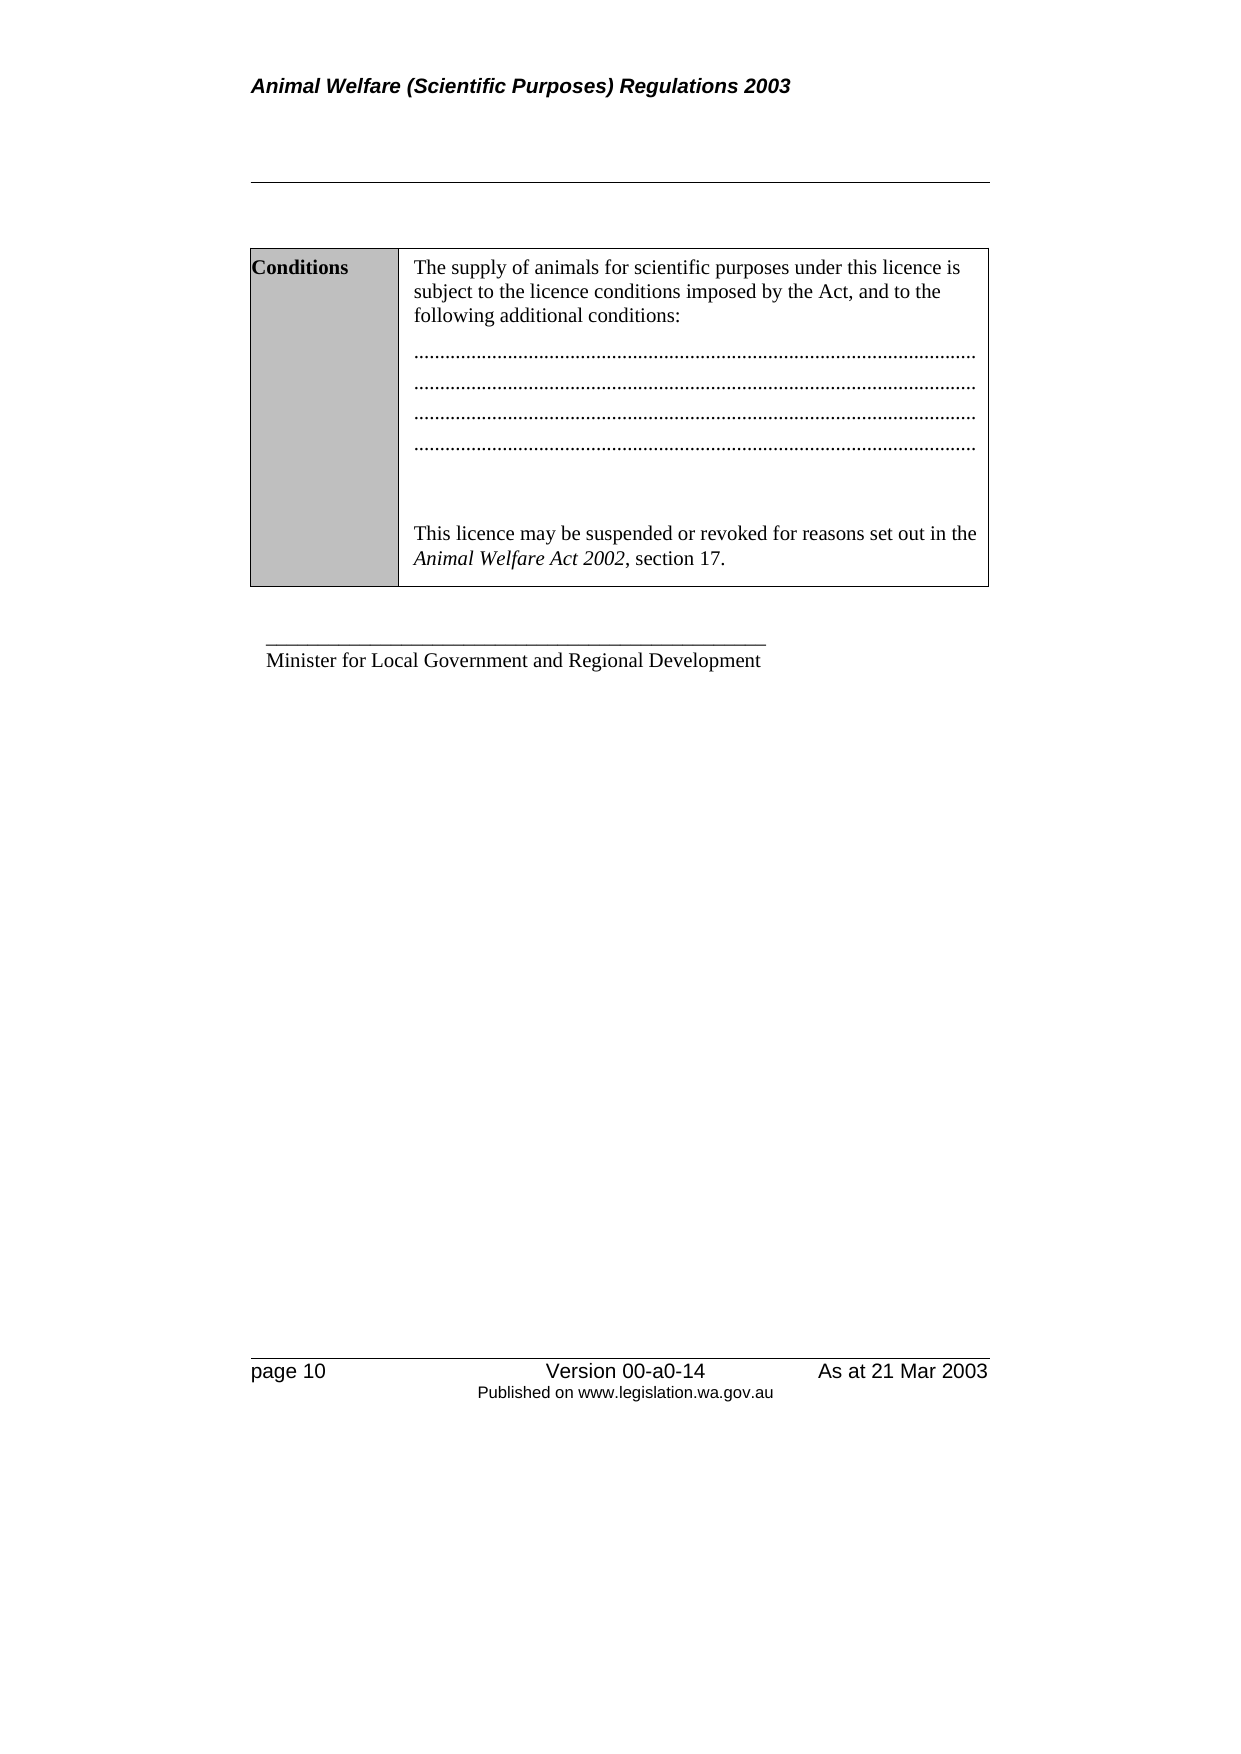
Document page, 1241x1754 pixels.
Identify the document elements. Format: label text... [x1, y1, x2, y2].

table_cell Conditions [251, 249, 398, 586]
table_cell ________________________________________________ Minister for Local Government and Regional Development [251, 587, 989, 689]
table_cell The supply of animals for scientific purposes under this licence is subject to the licence conditions imposed by the Act, and to the following additional conditions: ............................................................................................................ ............................................................................................................ ............................................................................................................ ............................................................................................................ This licence may be suspended or revoked for reasons set out in the Animal Welfare Act 2002, section 17. [399, 249, 988, 586]
